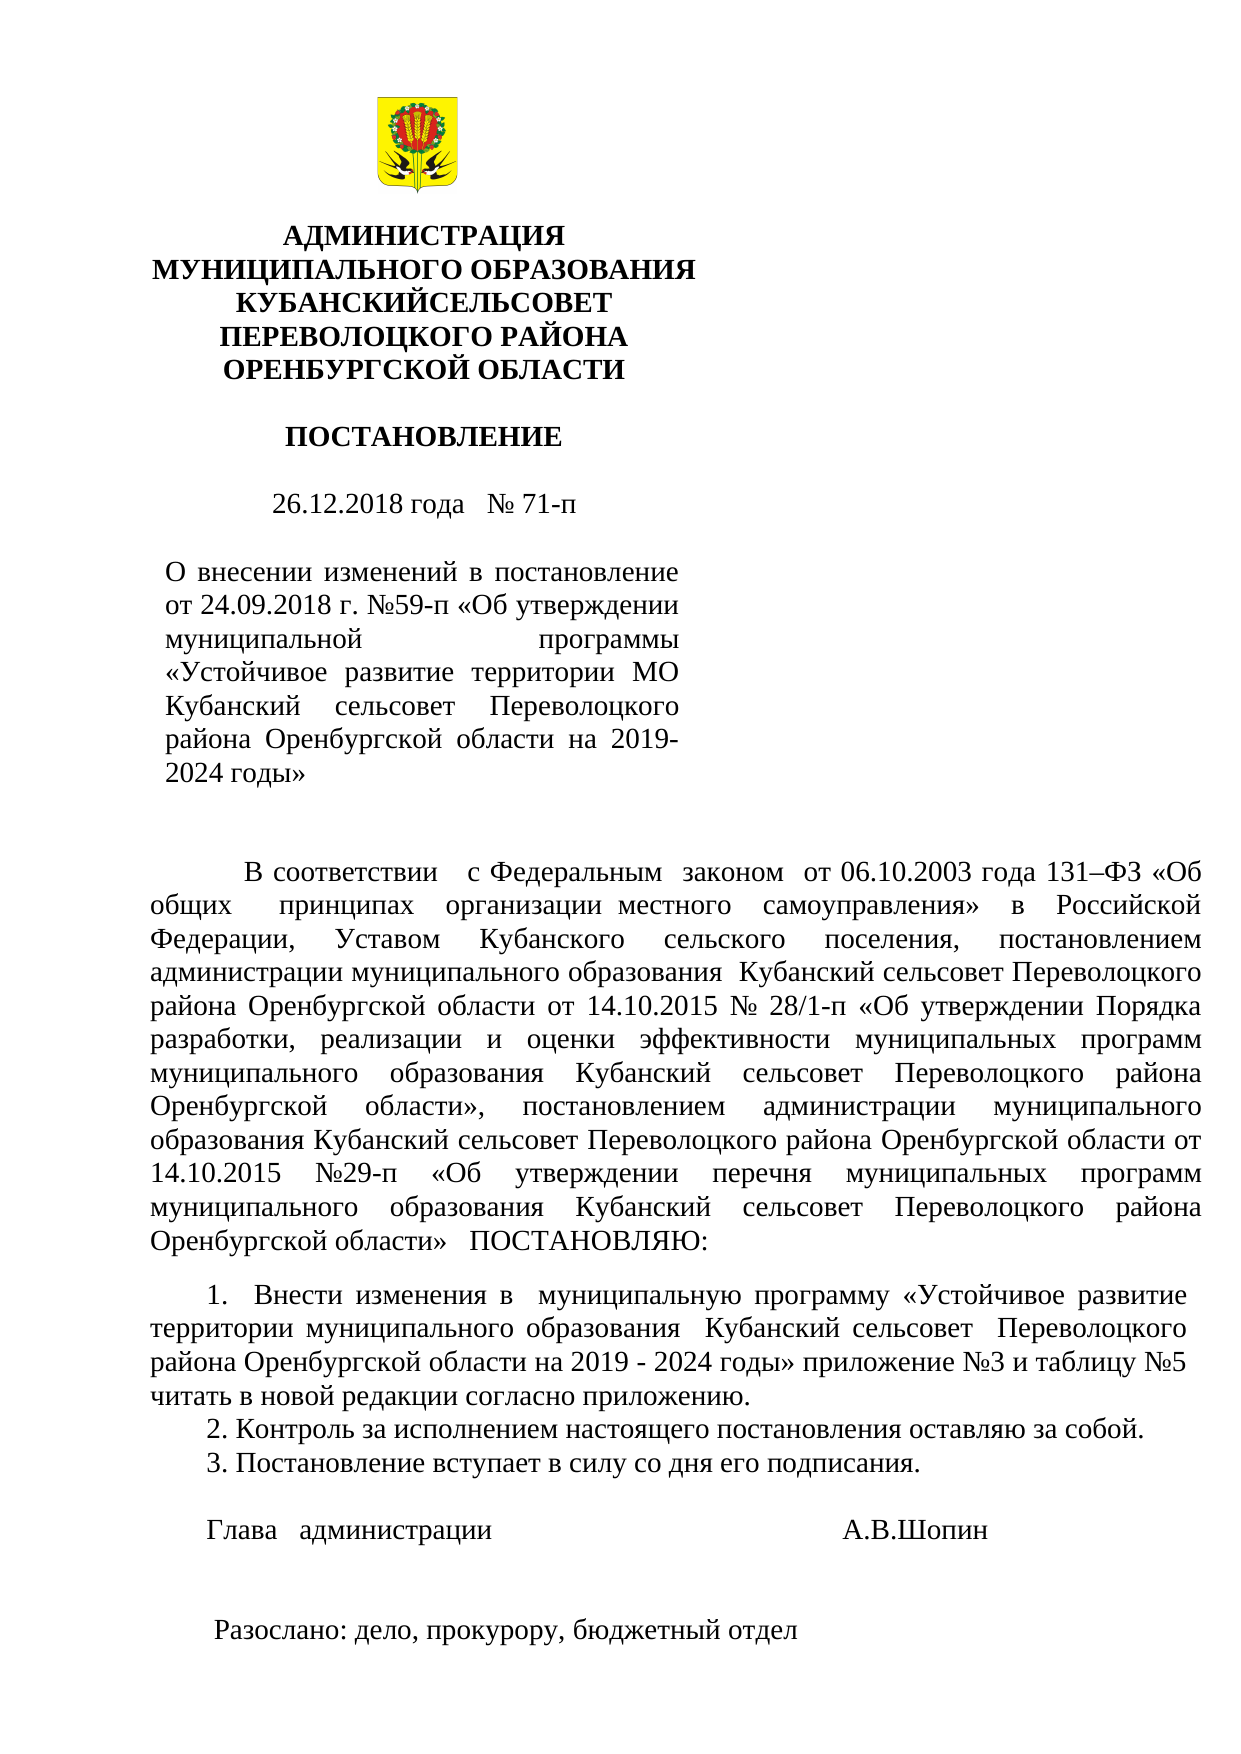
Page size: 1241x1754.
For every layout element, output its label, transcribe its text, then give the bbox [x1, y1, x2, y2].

list Внести изменения в муниципальную программу «Устойчивое развитие территории муниципального образования Кубанский сельсовет Переволоцкого района Оренбургской области на 2019 - 2024 годы» приложение №3 и таблицу №5 читать в новой редакции согласно приложению. [150, 1277, 1188, 1411]
text Разослано: дело, прокурору, бюджетный отдел [150, 1612, 1188, 1646]
text Глава администрации А.В.Шопин [150, 1512, 1188, 1545]
table_header АДМИНИСТРАЦИЯ МУНИЦИПАЛЬНОГО ОБРАЗОВАНИЯ КУБАНСКИЙСЕЛЬСОВЕТ ПЕРЕВОЛОЦКОГО РАЙОНА ОРЕНБУРГСКОЙ ОБЛАСТИ ПОСТАНОВЛЕНИЕ 26.12.2018 года № 71-п О внесении изменений в постановление от 24.09.2018 г. №59-п «Об утверждении муниципальной программы «Устойчивое развитие территории МО Кубанский сельсовет Переволоцкого района Оренбургской области на 2019-2024 годы» [139, 218, 709, 813]
picture [377, 97, 458, 194]
text В соответствии с Федеральным законом от 06.10.2003 года 131–ФЗ «Об общих принципах организации местного самоуправления» в Российской Федерации, Уставом Кубанского сельского поселения, постановлением администрации муниципального образования Кубанский сельсовет Переволоцкого района Оренбургской области от 14.10.2015 № 28/1-п «Об утверждении Порядка разработки, реализации и оценки эффективности муниципальных программ муниципального образования Кубанский сельсовет Переволоцкого района Оренбургской области», постановлением администрации муниципального образования Кубанский сельсовет Переволоцкого района Оренбургской области от 14.10.2015 №29-п «Об утверждении перечня муниципальных программ муниципального образования Кубанский сельсовет Переволоцкого района Оренбургской области» ПОСТАНОВЛЯЮ: [150, 854, 1203, 1256]
text 3. Постановление вступает в силу со дня его подписания. [150, 1445, 1188, 1478]
text 2. Контроль за исполнением настоящего постановления оставляю за собой. [150, 1411, 1188, 1445]
